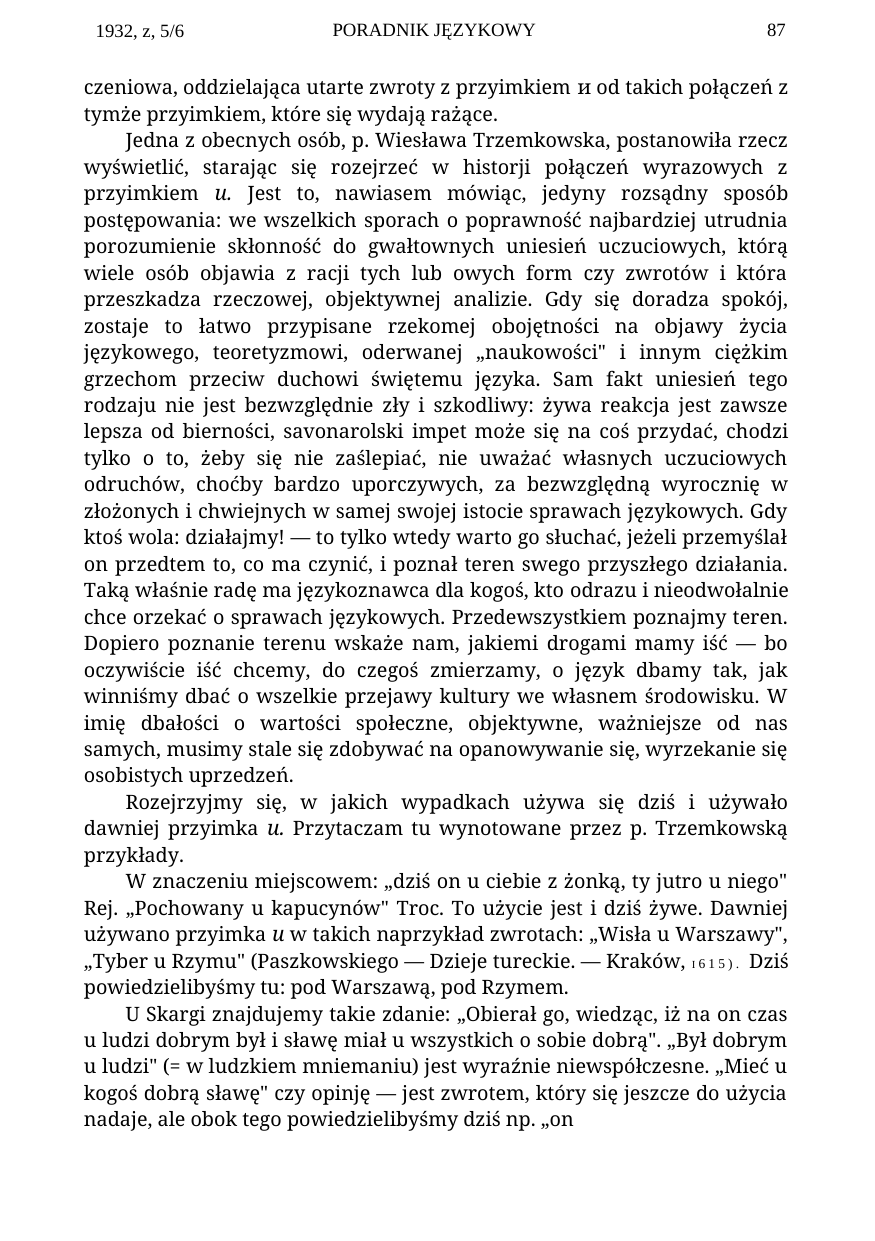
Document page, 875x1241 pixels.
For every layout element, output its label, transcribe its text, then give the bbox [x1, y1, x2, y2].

text PORADNIK JĘZYKOWY [332, 21, 536, 40]
text Jedna z obecnych osób, p. Wiesława Trzemkowska, postanowiła rzecz wyświetlić, starając się rozejrzeć w historji połączeń wyrazowych z przyimkiem u. Jest to, nawiasem mówiąc, jedyny rozsądny sposób postępowania: we wszelkich sporach o poprawność najbardziej utrudnia porozumienie skłonność do gwałtownych uniesień uczuciowych, którą wiele osób objawia z racji tych lub owych form czy zwrotów i która przeszkadza rzeczowej, objektywnej analizie. Gdy się doradza spokój, zostaje to łatwo przypisane rzekomej obojętności na objawy życia językowego, teoretyzmowi, oderwanej „naukowości" i innym ciężkim grzechom przeciw duchowi świętemu języka. Sam fakt uniesień tego rodzaju nie jest bezwzględnie zły i szkodliwy: żywa reakcja jest zawsze lepsza od bierności, savonarolski impet może się na coś przydać, chodzi tylko o to, żeby się nie zaślepiać, nie uważać własnych uczuciowych odruchów, choćby bardzo uporczywych, za bezwzględną wyrocznię w złożonych i chwiejnych w samej swojej istocie sprawach językowych. Gdy ktoś wola: działajmy! — to tylko wtedy warto go słuchać, jeżeli przemyślał on przedtem to, co ma czynić, i poznał teren swego przyszłego działania. Taką właśnie radę ma językoznawca dla kogoś, kto odrazu i nieodwołalnie chce orzekać o sprawach językowych. Przedewszystkiem poznajmy teren. Dopiero poznanie terenu wskaże nam, jakiemi drogami mamy iść — bo oczywiście iść chcemy, do czegoś zmierzamy, o język dbamy tak, jak winniśmy dbać o wszelkie przejawy kultury we własnem środowisku. W imię dbałości o wartości społeczne, objektywne, ważniejsze od nas samych, musimy stale się zdobywać na opanowywanie się, wyrzekanie się osobistych uprzedzeń. [84, 127, 789, 788]
text Rozejrzyjmy się, w jakich wypadkach używa się dziś i używało dawniej przyimka u. Przytaczam tu wynotowane przez p. Trzemkowską przykłady. [84, 788, 789, 868]
text U Skargi znajdujemy takie zdanie: „Obierał go, wiedząc, iż na on czas u ludzi dobrym był i sławę miał u wszystkich o sobie dobrą". „Był dobrym u ludzi" (= w ludzkiem mniemaniu) jest wyraźnie niewspółczesne. „Mieć u kogoś dobrą sławę" czy opinję — jest zwrotem, który się jeszcze do użycia nadaje, ale obok tego powiedzielibyśmy dziś np. „on [84, 1000, 789, 1132]
text 87 [767, 21, 786, 40]
text 1932, z, 5/6 [95, 22, 184, 41]
text W znaczeniu miejscowem: „dziś on u ciebie z żonką, ty jutro u niego" Rej. „Pochowany u kapucynów" Troc. To użycie jest i dziś żywe. Dawniej używano przyimka u w takich naprzykład zwrotach: „Wisła u Warszawy", „Tyber u Rzymu" (Paszkowskiego — Dzieje tureckie. — Kraków, i615). Dziś powiedzielibyśmy tu: pod Warszawą, pod Rzymem. [84, 868, 789, 1000]
text czeniowa, oddzielająca utarte zwroty z przyimkiem и od takich połączeń z tymże przyimkiem, które się wydają rażące. [84, 73, 789, 127]
